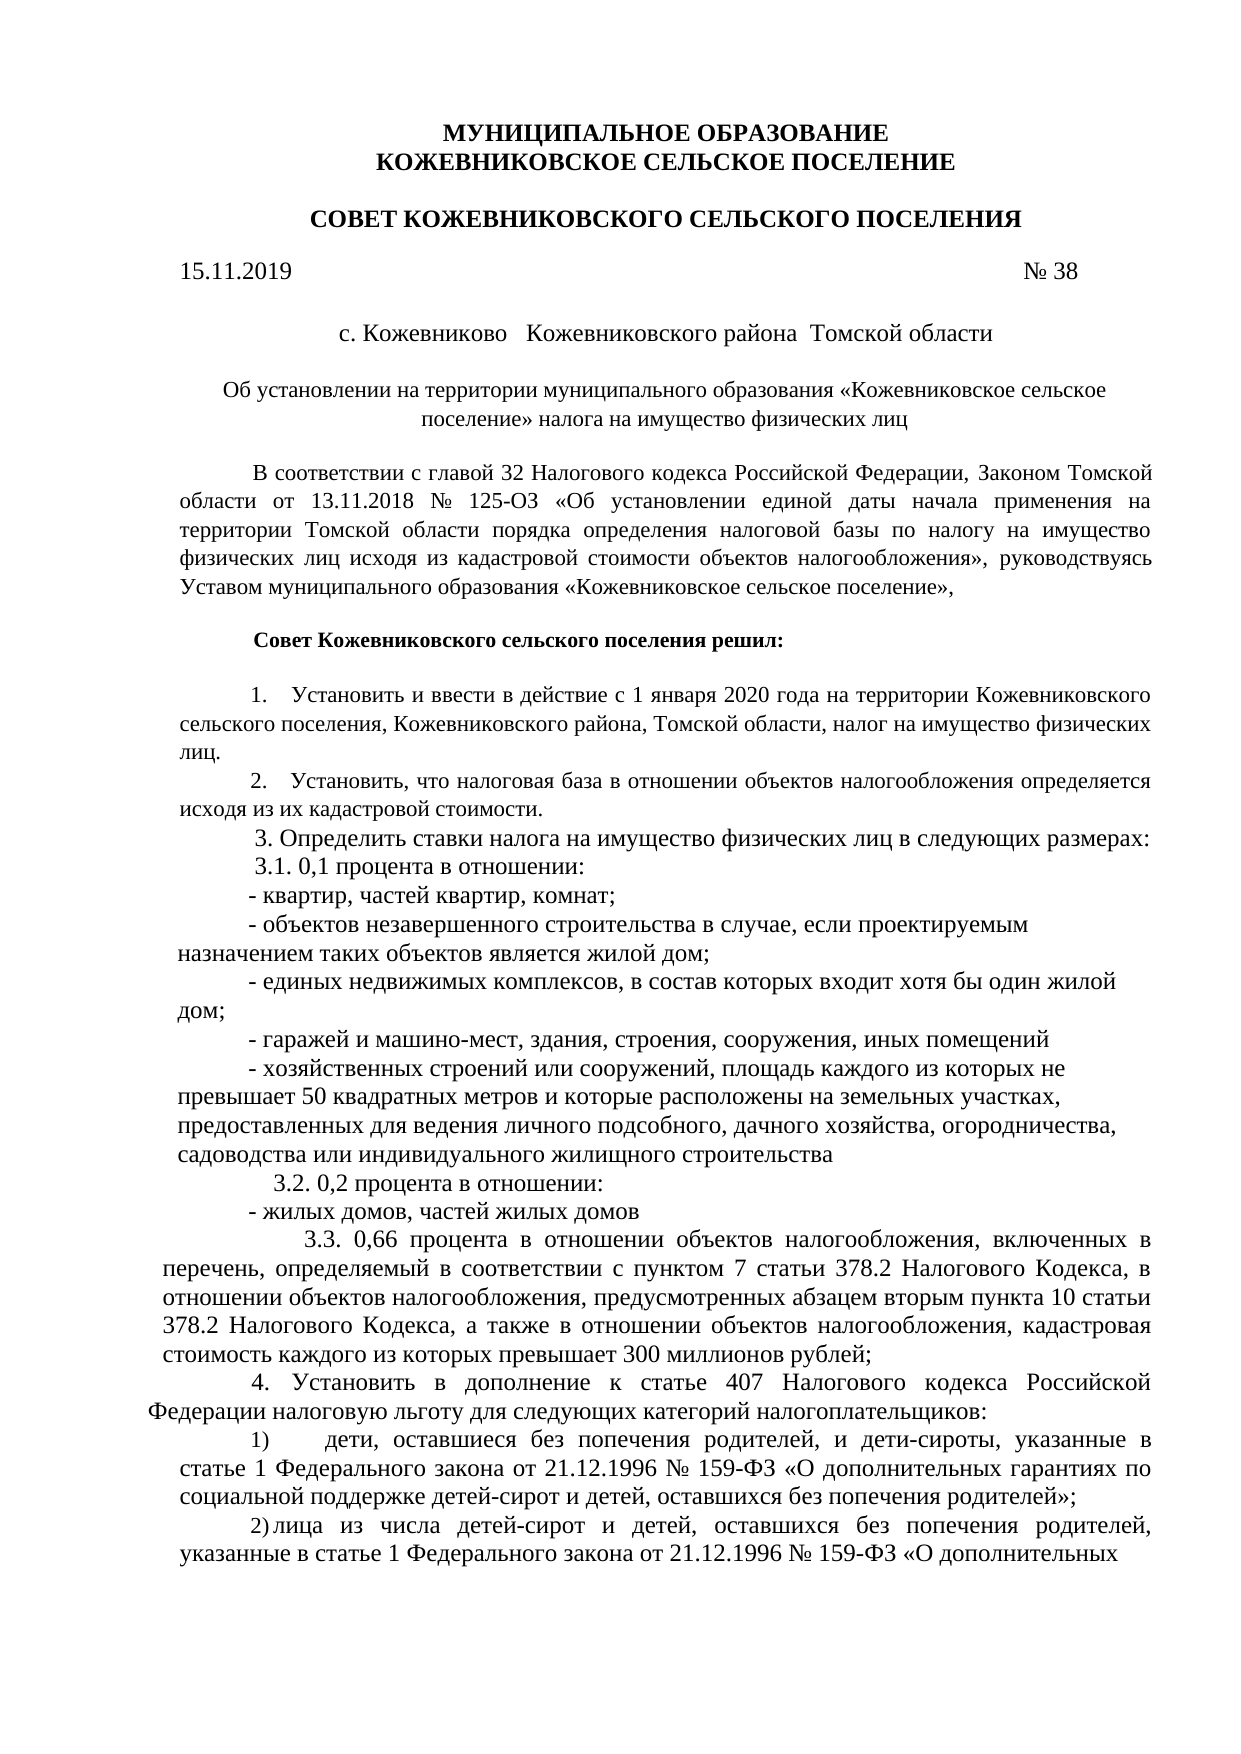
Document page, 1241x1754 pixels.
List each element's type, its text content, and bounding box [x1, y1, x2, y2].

text 3. Определить ставки налога на имущество физических лиц в следующих размерах: [177, 823, 1154, 851]
text - единых недвижимых комплексов, в состав которых входит хотя бы один жилой дом; [177, 966, 1154, 1024]
text Об установлении на территории муниципального образования «Кожевниковское сельское поселение» налога на имущество физических лиц [177, 375, 1152, 432]
text - хозяйственных строений или сооружений, площадь каждого из которых не превышает 50 квадратных метров и которые расположены на земельных участках, предоставленных для ведения личного подсобного, дачного хозяйства, огородничества, садоводства или индивидуального жилищного строительства [177, 1053, 1154, 1168]
list Установить и ввести в действие с 1 января 2020 года на территории Кожевниковского сельского поселения, Кожевниковского района, Томской области, налог на имущество физических лиц. [179, 680, 1152, 766]
text - гаражей и машино-мест, здания, строения, сооружения, иных помещений [177, 1024, 1154, 1053]
text Совет Кожевниковского сельского поселения решил: [179, 630, 1154, 652]
text с. Кожевниково Кожевниковского района Томской области [177, 318, 1154, 346]
text 3.1. 0,1 процента в отношении: [177, 851, 1154, 880]
text 3.3. 0,66 процента в отношении объектов налогообложения, включенных в перечень, определяемый в соответствии с пунктом 7 статьи 378.2 Налогового Кодекса, в отношении объектов налогообложения, предусмотренных абзацем вторым пункта 10 статьи 378.2 Налогового Кодекса, а также в отношении объектов налогообложения, кадастровая стоимость каждого из которых превышает 300 миллионов рублей; [162, 1225, 1152, 1368]
text В соответствии с главой 32 Налогового кодекса Российской Федерации, Законом Томской области от 13.11.2018 № 125-ОЗ «Об установлении единой даты начала применения на территории Томской области порядка определения налоговой базы по налогу на имущество физических лиц исходя из кадастровой стоимости объектов налогообложения», руководствуясь Уставом муниципального образования «Кожевниковское сельское поселение», [179, 457, 1152, 600]
list Установить в дополнение к статье 407 Налогового кодекса Российской Федерации налоговую льготу для следующих категорий налогоплательщиков: [148, 1368, 1152, 1425]
list дети, оставшиеся без попечения родителей, и дети-сироты, указанные в статье 1 Федерального закона от 21.12.1996 № 159-ФЗ «О дополнительных гарантиях по социальной поддержке детей-сирот и детей, оставшихся без попечения родителей»; [179, 1425, 1152, 1511]
text СОВЕТ КОЖЕВНИКОВСКОГО СЕЛЬСКОГО ПОСЕЛЕНИЯ [177, 204, 1154, 233]
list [179, 1511, 1152, 1568]
text - жилых домов, частей жилых домов [177, 1196, 1154, 1225]
text МУНИЦИПАЛЬНОЕ ОБРАЗОВАНИЕ [177, 118, 1154, 147]
text - объектов незавершенного строительства в случае, если проектируемым назначением таких объектов является жилой дом; [177, 909, 1154, 966]
text КОЖЕВНИКОВСКОЕ СЕЛЬСКОЕ ПОСЕЛЕНИЕ [177, 147, 1154, 176]
text 3.2. 0,2 процента в отношении: [177, 1168, 1154, 1196]
list Установить, что налоговая база в отношении объектов налогообложения определяется исходя из их кадастровой стоимости. [179, 766, 1152, 823]
text 15.11.2019 № 38 [179, 261, 1154, 284]
text - квартир, частей квартир, комнат; [177, 880, 1154, 909]
